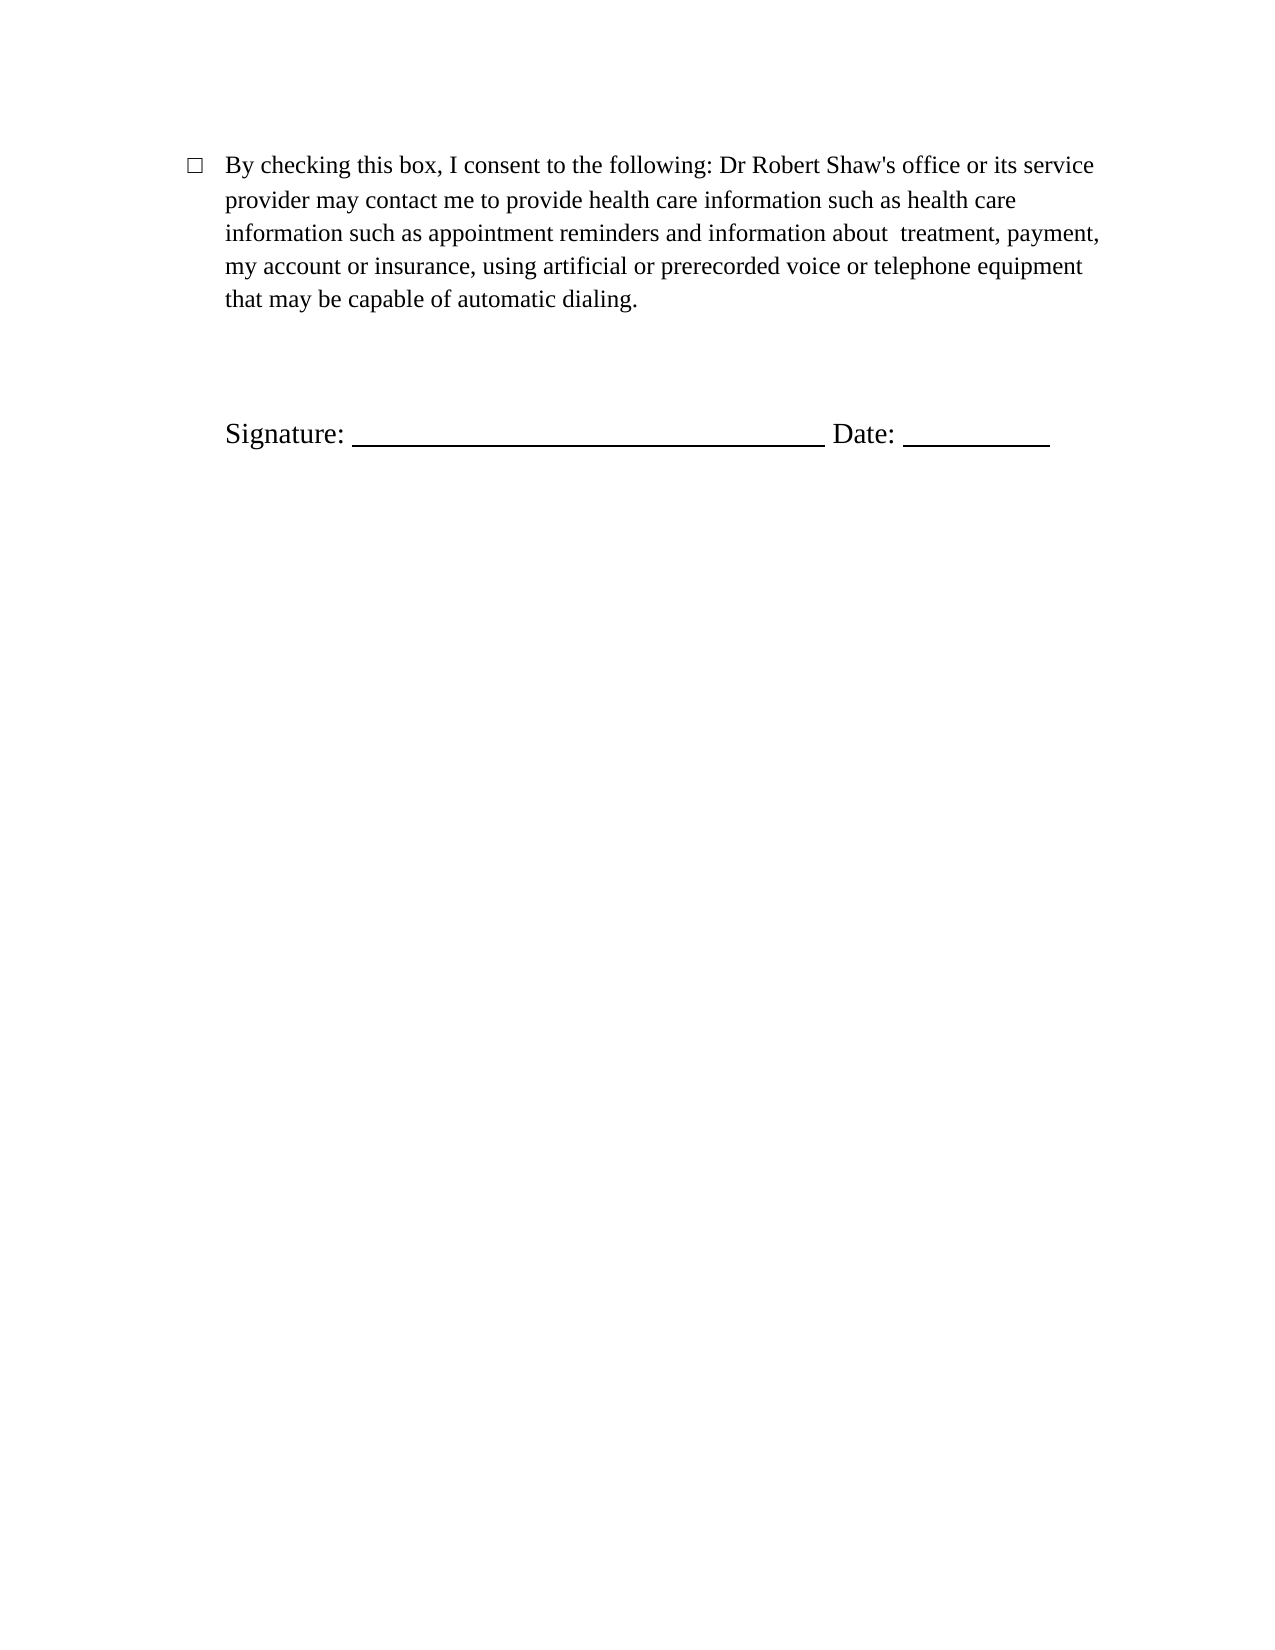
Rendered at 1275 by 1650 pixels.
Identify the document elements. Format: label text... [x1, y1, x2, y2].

list By checking this box, I consent to the following: Dr Robert Shaw's office or its service provider may contact me to provide health care information such as health care information such as appointment reminders and information about treatment, payment, my account or insurance, using artificial or prerecorded voice or telephone equipment that may be capable of automatic dialing. [187, 150, 1125, 313]
list Signature: Date: [225, 416, 1125, 450]
